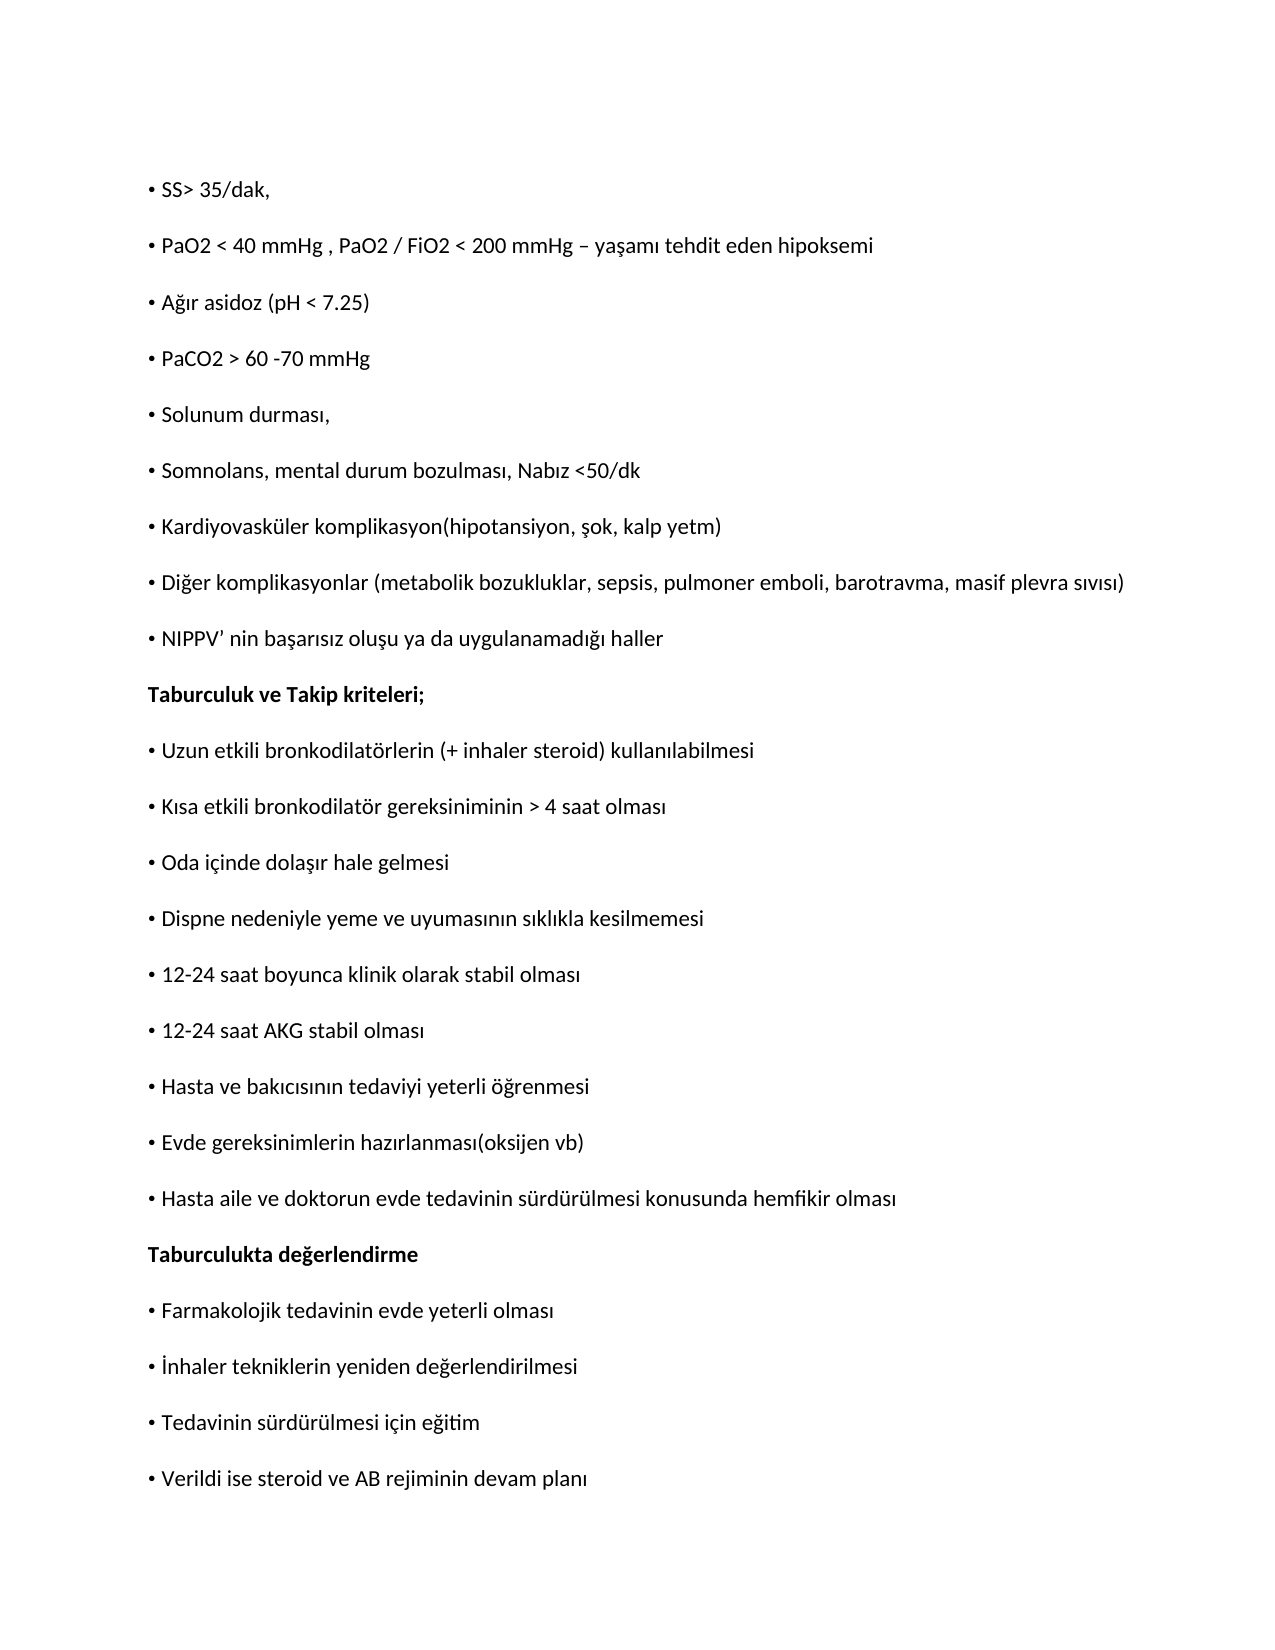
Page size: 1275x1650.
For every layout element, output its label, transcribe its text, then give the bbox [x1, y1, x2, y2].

text • Tedavinin sürdürülmesi için eğitim [148, 1408, 1127, 1437]
text • Solunum durması, [148, 400, 1127, 428]
text • Kardiyovasküler komplikasyon(hipotansiyon, şok, kalp yetm) [148, 512, 1127, 540]
text • 12-24 saat boyunca klinik olarak stabil olması [148, 960, 1127, 988]
text • SS> 35/dak, [148, 176, 1127, 204]
text • PaO2 < 40 mmHg , PaO2 / FiO2 < 200 mmHg – yaşamı tehdit eden hipoksemi [148, 232, 1127, 260]
text • Hasta aile ve doktorun evde tedavinin sürdürülmesi konusunda hemfikir olması [148, 1184, 1127, 1212]
text • Diğer komplikasyonlar (metabolik bozukluklar, sepsis, pulmoner emboli, barotravma, masif plevra sıvısı) [148, 568, 1127, 596]
text • İnhaler tekniklerin yeniden değerlendirilmesi [148, 1352, 1127, 1381]
text Taburculukta değerlendirme [148, 1240, 1127, 1268]
text Taburculuk ve Takip kriteleri; [148, 680, 1127, 708]
text • Verildi ise steroid ve AB rejiminin devam planı [148, 1464, 1127, 1493]
text • Evde gereksinimlerin hazırlanması(oksijen vb) [148, 1128, 1127, 1156]
text • Oda içinde dolaşır hale gelmesi [148, 848, 1127, 876]
text • Dispne nedeniyle yeme ve uyumasının sıklıkla kesilmemesi [148, 904, 1127, 932]
text • NIPPV’ nin başarısız oluşu ya da uygulanamadığı haller [148, 624, 1127, 652]
text • Uzun etkili bronkodilatörlerin (+ inhaler steroid) kullanılabilmesi [148, 736, 1127, 764]
text • PaCO2 > 60 -70 mmHg [148, 344, 1127, 372]
text • 12-24 saat AKG stabil olması [148, 1016, 1127, 1044]
text • Somnolans, mental durum bozulması, Nabız <50/dk [148, 456, 1127, 484]
text • Kısa etkili bronkodilatör gereksiniminin > 4 saat olması [148, 792, 1127, 820]
text • Ağır asidoz (pH < 7.25) [148, 288, 1127, 316]
text • Hasta ve bakıcısının tedaviyi yeterli öğrenmesi [148, 1072, 1127, 1100]
text • Farmakolojik tedavinin evde yeterli olması [148, 1296, 1127, 1324]
